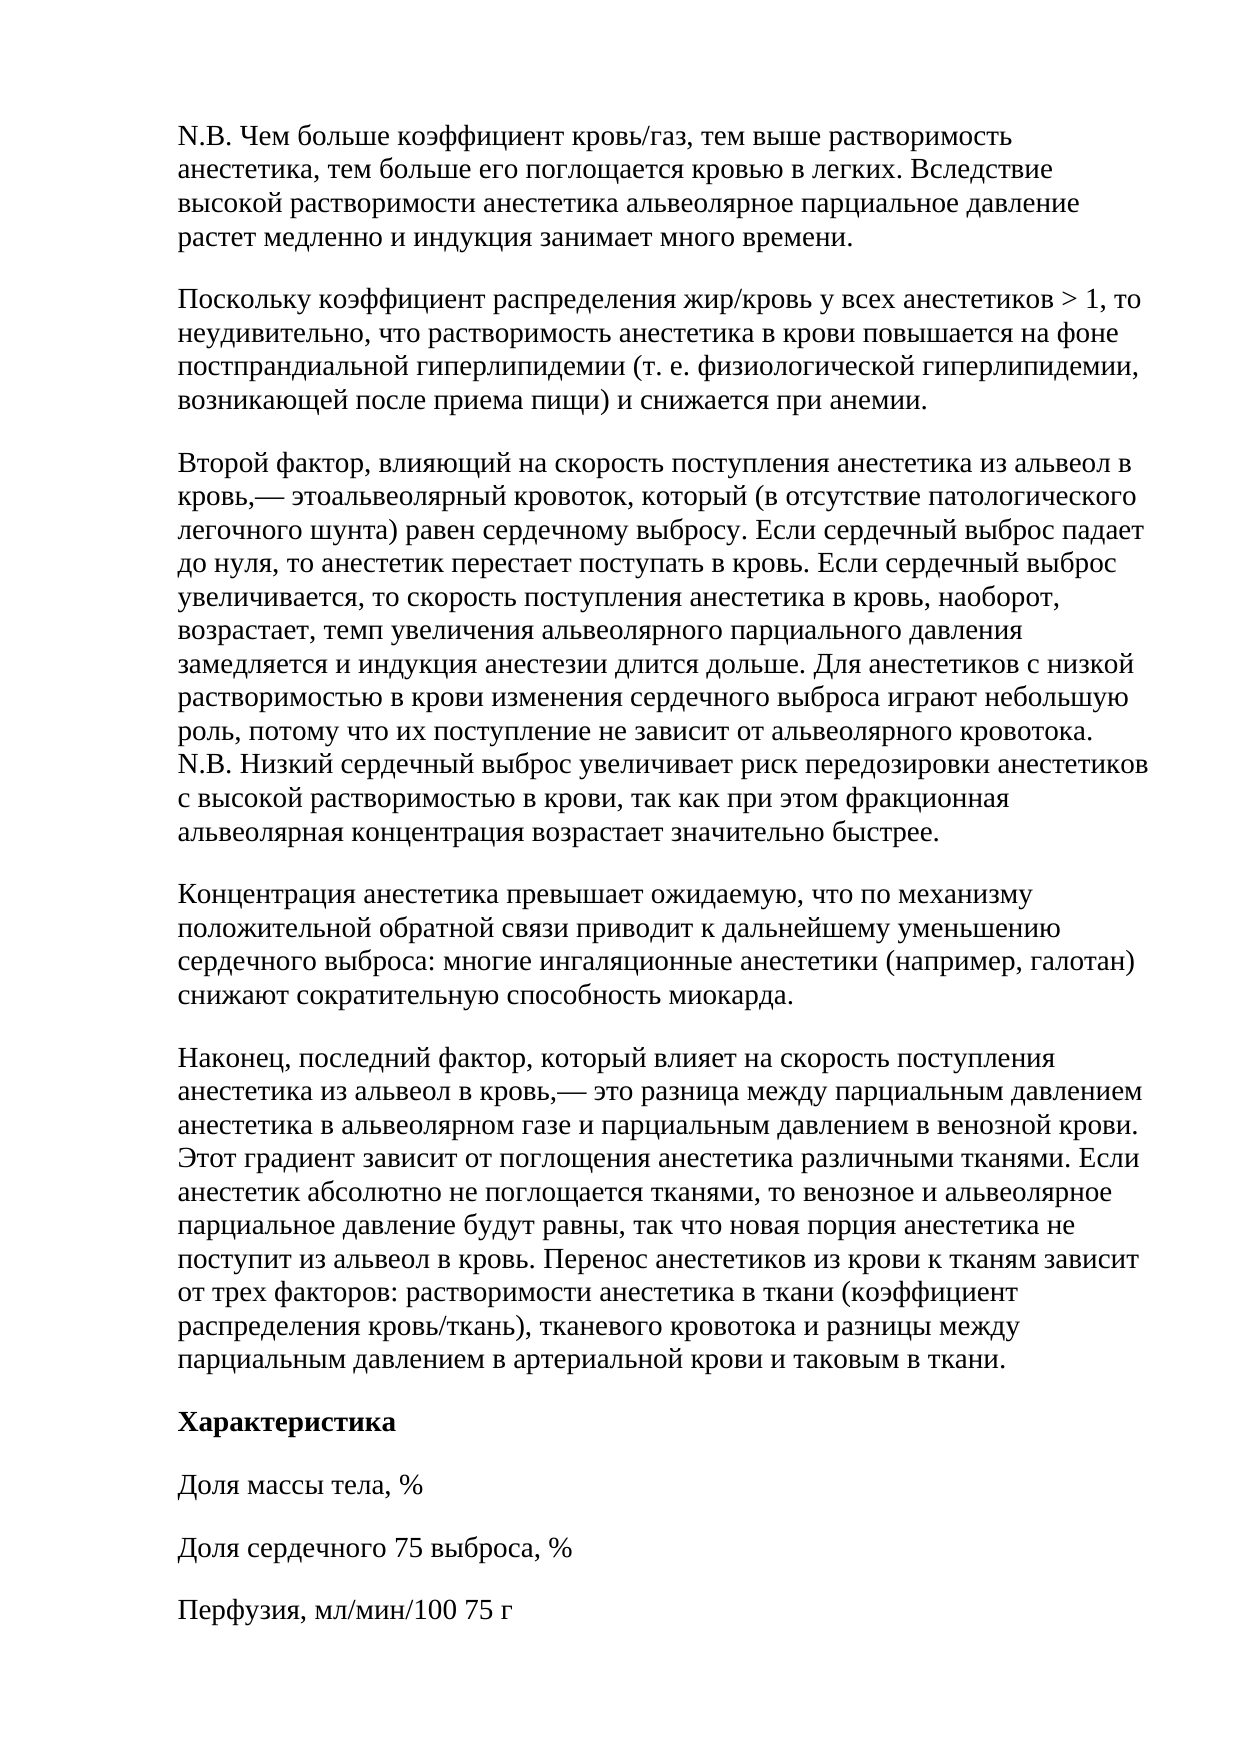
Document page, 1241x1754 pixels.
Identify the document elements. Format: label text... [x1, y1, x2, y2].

text Наконец, последний фактор, который влияет на скорость поступления анестетика из альвеол в кровь,— это разница между парциальным давлением анестетика в альвеолярном газе и парциальным давлением в венозной крови. Этот градиент зависит от поглощения анестетика различными тканями. Если анестетик абсолютно не поглощается тканями, то венозное и альвеолярное парциальное давление будут равны, так что новая порция анестетика не поступит из альвеол в кровь. Перенос анестетиков из крови к тканям зависит от трех факторов: растворимости анестетика в ткани (коэффициент распределения кровь/ткань), тканевого кровотока и разницы между парциальным давлением в артериальной крови и таковым в ткани. [177, 1040, 1152, 1375]
text Поскольку коэффициент распределения жир/кровь у всех анестетиков > 1, то неудивительно, что растворимость анестетика в крови повышается на фоне постпрандиальной гиперлипидемии (т. е. физиологической гиперлипидемии, возникающей после приема пищи) и снижается при анемии. [177, 281, 1152, 416]
text Второй фактор, влияющий на скорость поступления анестетика из альвеол в кровь,— этоальвеолярный кровоток, который (в отсутствие патологического легочного шунта) равен сердечному выбросу. Если сердечный выброс падает до нуля, то анестетик перестает поступать в кровь. Если сердечный выброс увеличивается, то скорость поступления анестетика в кровь, наоборот, возрастает, темп увеличения альвеолярного парциального давления замедляется и индукция анестезии длится дольше. Для анестетиков с низкой растворимостью в крови изменения сердечного выброса играют небольшую роль, потому что их поступление не зависит от альвеолярного кровотока. N.B. Низкий сердечный выброс увеличивает риск передозировки анестетиков с высокой растворимостью в крови, так как при этом фракционная альвеолярная концентрация возрастает значительно быстрее. [177, 445, 1152, 847]
text N.B. Чем больше коэффициент кровь/газ, тем выше растворимость анестетика, тем больше его поглощается кровью в легких. Вследствие высокой растворимости анестетика альвеолярное парциальное давление растет медленно и индукция занимает много времени. [177, 118, 1152, 252]
text Перфузия, мл/мин/100 75 г [177, 1592, 1152, 1626]
text Концентрация анестетика превышает ожидаемую, что по механизму положительной обратной связи приводит к дальнейшему уменьшению сердечного выброса: многие ингаляционные анестетики (например, галотан) снижают сократительную способность миокарда. [177, 876, 1152, 1011]
text Доля сердечного 75 выброса, % [177, 1530, 1152, 1563]
text Доля массы тела, % [177, 1467, 1152, 1501]
text Характеристика [177, 1404, 1152, 1438]
